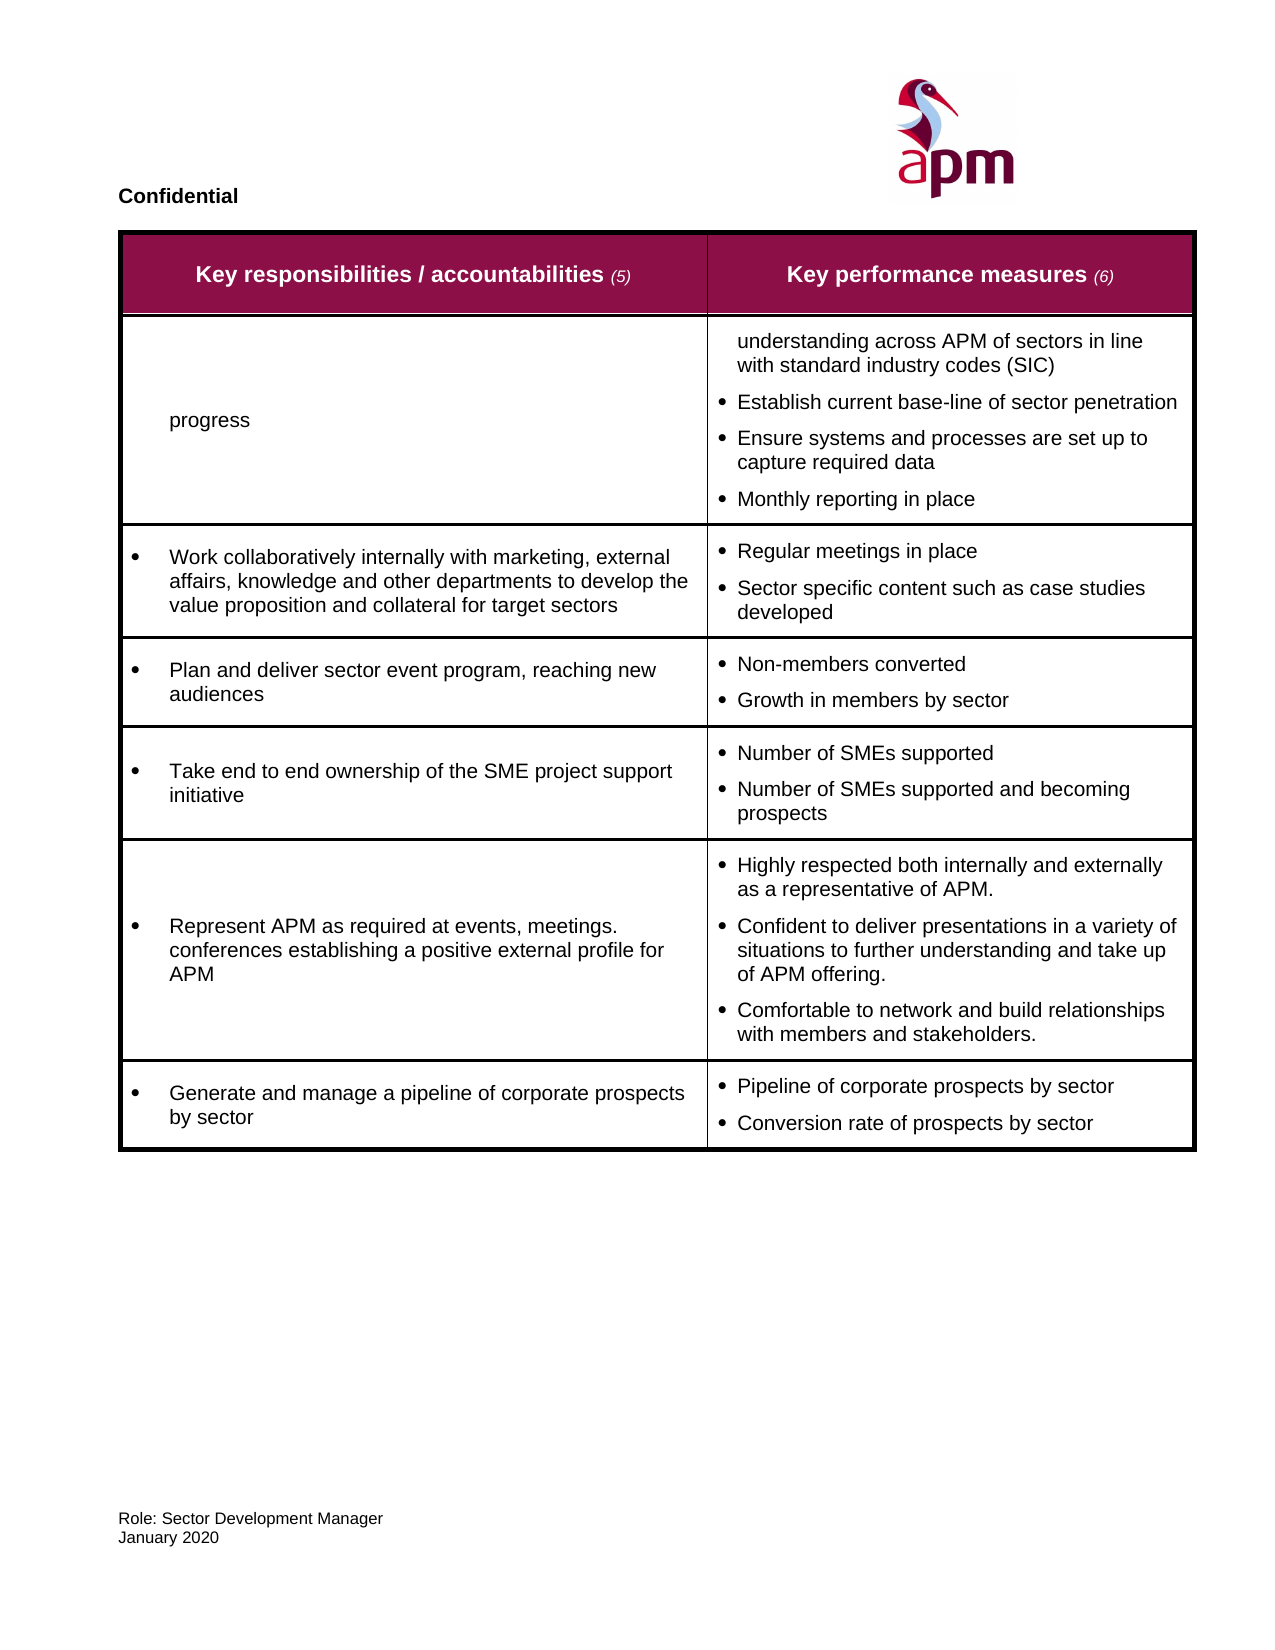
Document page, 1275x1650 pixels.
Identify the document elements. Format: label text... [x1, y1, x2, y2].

table_cell Take end to end ownership of the SME project support initiative [123, 728, 707, 837]
table_header Key performance measures (6) [708, 235, 1192, 313]
table_cell Represent APM as required at events, meetings. conferences establishing a positive external profile for APM [123, 841, 707, 1058]
table_cell Pipeline of corporate prospects by sector Conversion rate of prospects by sector [708, 1062, 1192, 1147]
table_cell Highly respected both internally and externally as a representative of APM. Confident to deliver presentations in a variety of situations to further understanding and take up of APM offering. Comfortable to network and build relationships with members and stakeholders. [708, 841, 1192, 1058]
table_cell Non-members converted Growth in members by sector [708, 639, 1192, 725]
table_cell Regular meetings in place Sector specific content such as case studies developed [708, 526, 1192, 636]
picture [889, 73, 1019, 204]
table_cell Work collaboratively internally with marketing, external affairs, knowledge and other departments to develop the value proposition and collateral for target sectors [123, 526, 707, 636]
table_cell Generate and manage a pipeline of corporate prospects by sector [123, 1062, 707, 1147]
table_cell Number of SMEs supported Number of SMEs supported and becoming prospects [708, 728, 1192, 837]
table_header Key responsibilities / accountabilities (5) [123, 235, 707, 313]
table_cell Plan and deliver sector event program, reaching new audiences [123, 639, 707, 725]
table_cell Set targets and produce monthly reporting to track progress [123, 317, 707, 523]
